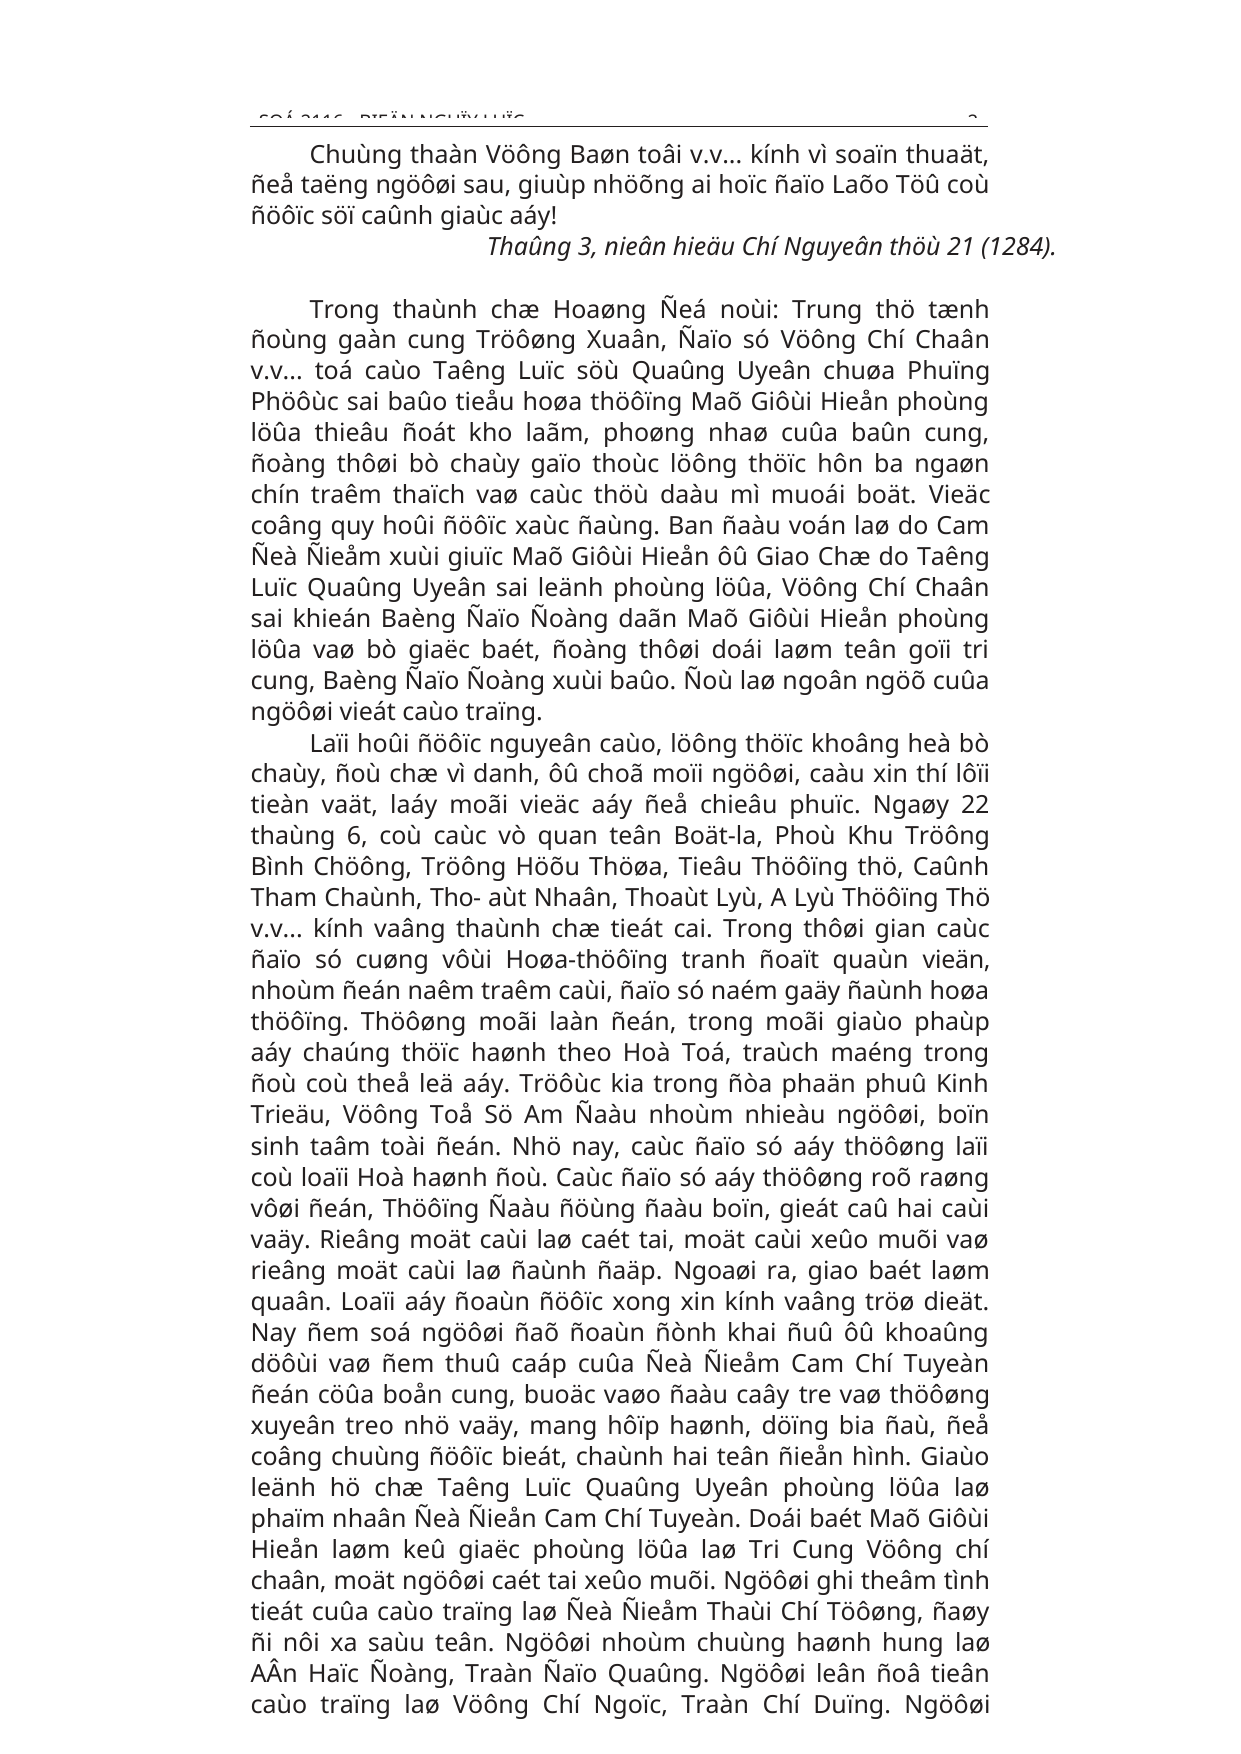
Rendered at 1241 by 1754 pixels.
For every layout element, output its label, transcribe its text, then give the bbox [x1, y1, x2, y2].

text Thaûng 3, nieân hieäu Chí Nguyeân thöù 21 (1284). [487, 231, 1092, 261]
text Chuùng thaàn Vöông Baøn toâi v.v... kính vì soaïn thuaät, ñeå taëng ngöôøi sau, giuùp nhöõng ai hoïc ñaïo Laõo Töû coù ñöôïc söï caûnh giaùc aáy! [250, 138, 990, 231]
text Trong thaùnh chæ Hoaøng Ñeá noùi: Trung thö tænh ñoùng gaàn cung Tröôøng Xuaân, Ñaïo só Vöông Chí Chaân v.v... toá caùo Taêng Luïc söù Quaûng Uyeân chuøa Phuïng Phöôùc sai baûo tieåu hoøa thöôïng Maõ Giôùi Hieån phoùng löûa thieâu ñoát kho laãm, phoøng nhaø cuûa baûn cung, ñoàng thôøi bò chaùy gaïo thoùc löông thöïc hôn ba ngaøn chín traêm thaïch vaø caùc thöù daàu mì muoái boät. Vieäc coâng quy hoûi ñöôïc xaùc ñaùng. Ban ñaàu voán laø do Cam Ñeà Ñieåm xuùi giuïc Maõ Giôùi Hieån ôû Giao Chæ do Taêng Luïc Quaûng Uyeân sai leänh phoùng löûa, Vöông Chí Chaân sai khieán Baèng Ñaïo Ñoàng daãn Maõ Giôùi Hieån phoùng löûa vaø bò giaëc baét, ñoàng thôøi doái laøm teân goïi tri cung, Baèng Ñaïo Ñoàng xuùi baûo. Ñoù laø ngoân ngöõ cuûa ngöôøi vieát caùo traïng. [250, 293, 990, 728]
